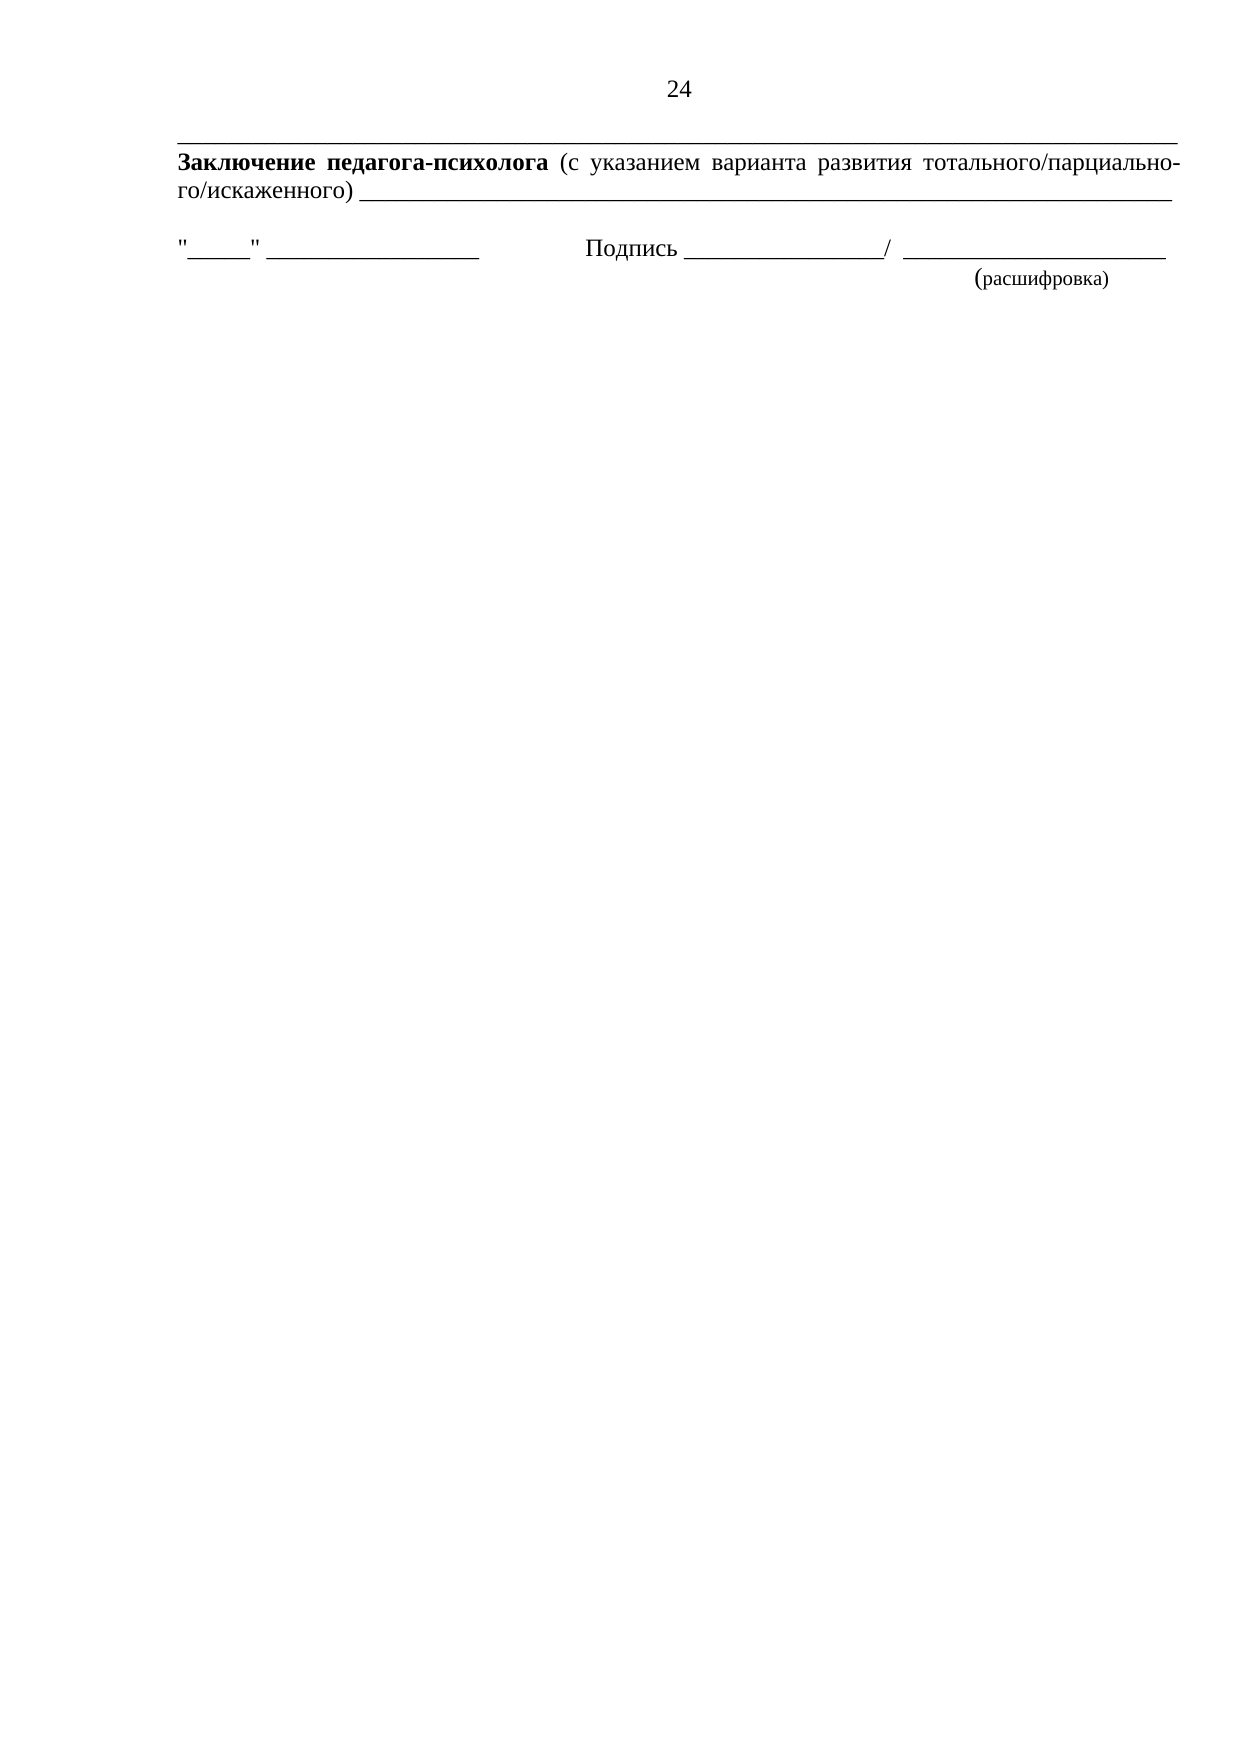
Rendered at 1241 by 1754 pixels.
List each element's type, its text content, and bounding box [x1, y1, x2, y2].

text "_____" _________________ Подпись ________________/ _____________________ [177, 233, 1181, 262]
text ________________________________________________________________________________ [177, 118, 1181, 147]
text Заключение педагога-психолога (с указанием варианта развития тотального/парциально-го/искаженного) _________________________________________________________________ [177, 147, 1181, 204]
text (расшифровка) [177, 262, 1181, 291]
